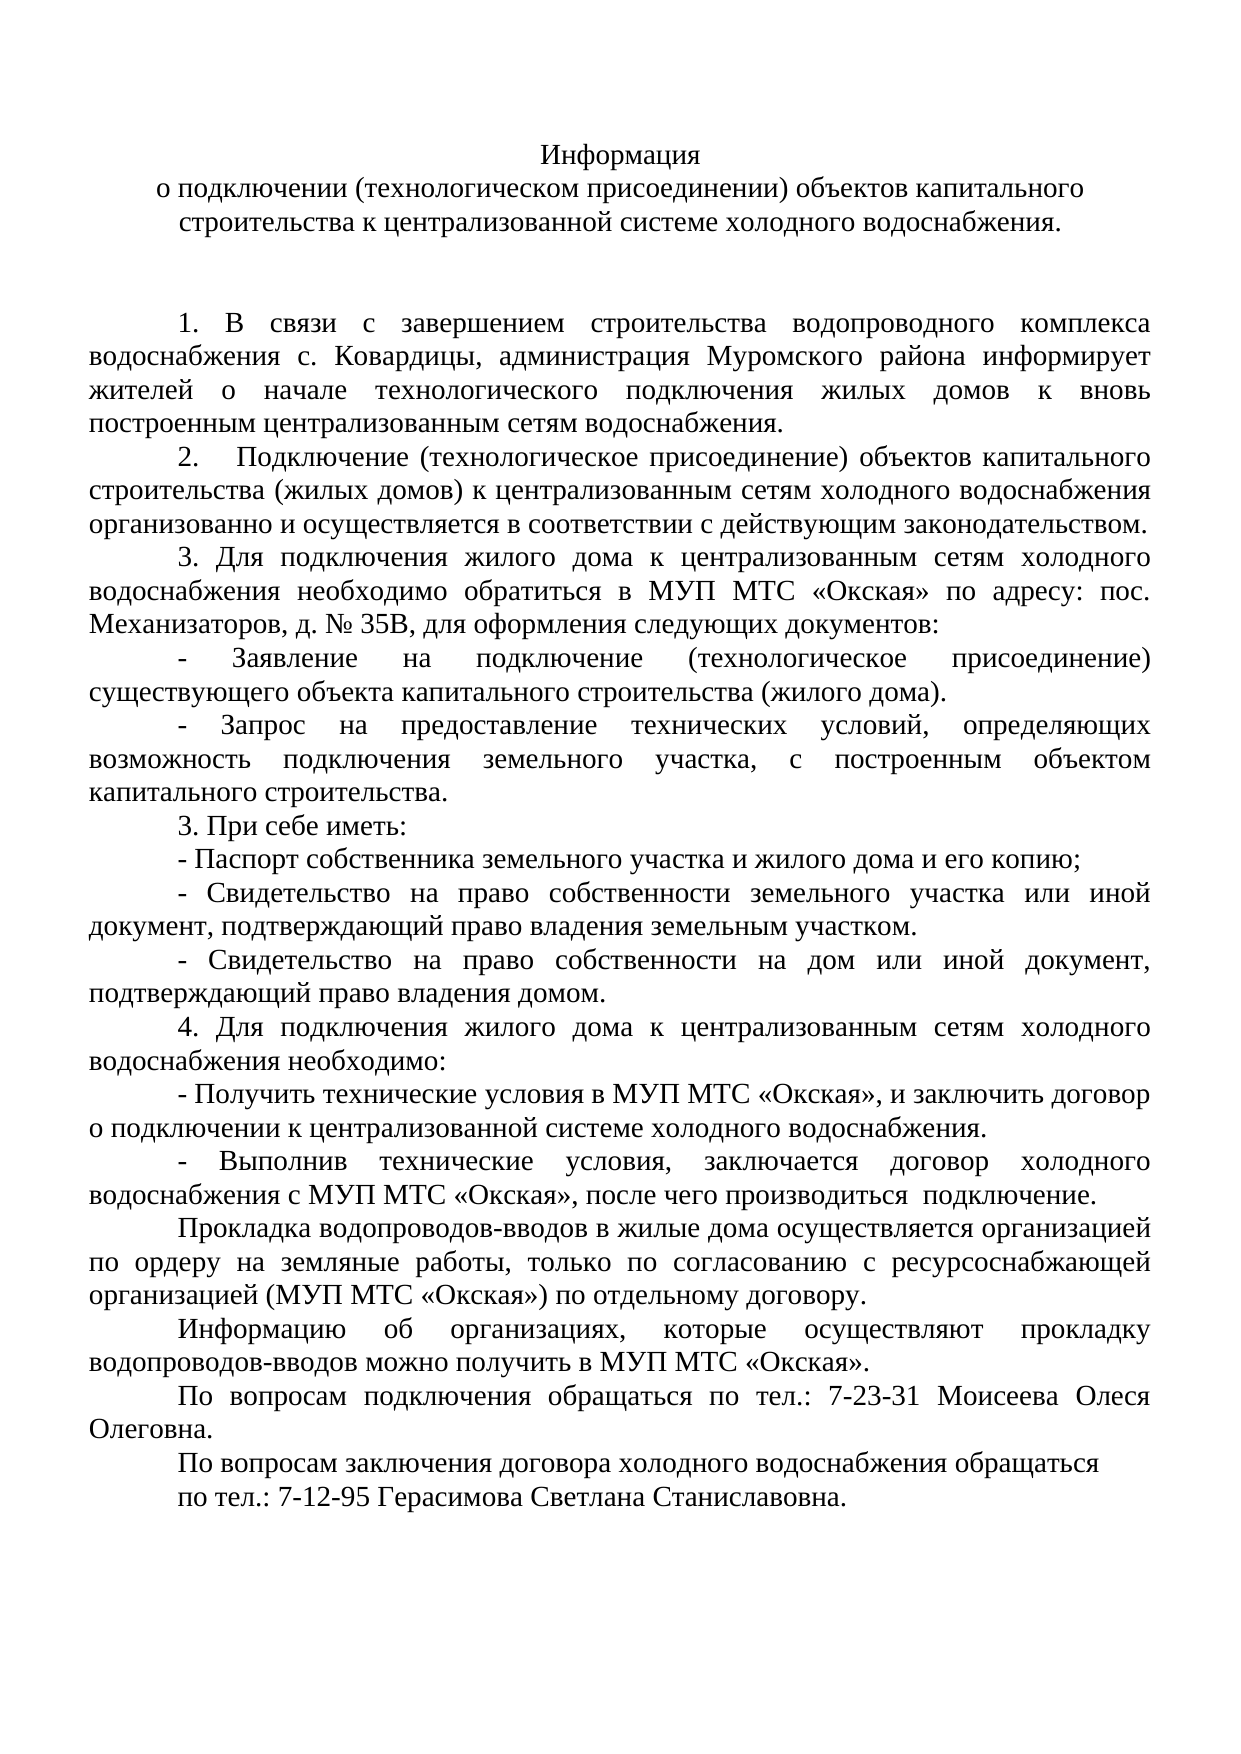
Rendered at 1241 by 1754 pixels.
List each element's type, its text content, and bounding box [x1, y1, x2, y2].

text По вопросам подключения обращаться по тел.: 7-23-31 Моисеева Олеся Олеговна. [89, 1378, 1152, 1445]
text 3. При себе иметь: [89, 808, 1152, 841]
text 4. Для подключения жилого дома к централизованным сетям холодного водоснабжения необходимо: [89, 1009, 1152, 1076]
text - Свидетельство на право собственности на дом или иной документ, подтверждающий право владения домом. [89, 942, 1152, 1009]
text о подключении (технологическом присоединении) объектов капитального строительства к централизованной системе холодного водоснабжения. [89, 171, 1152, 238]
text - Запрос на предоставление технических условий, определяющих возможность подключения земельного участка, с построенным объектом капитального строительства. [89, 707, 1152, 808]
text 1. В связи с завершением строительства водопроводного комплекса водоснабжения с. Ковардицы, администрация Муромского района информирует жителей о начале технологического подключения жилых домов к вновь построенным централизованным сетям водоснабжения. [89, 305, 1152, 439]
text - Паспорт собственника земельного участка и жилого дома и его копию; [89, 841, 1152, 875]
text - Получить технические условия в МУП МТС «Окская», и заключить договор о подключении к централизованной системе холодного водоснабжения. [89, 1076, 1152, 1143]
list Подключение (технологическое присоединение) объектов капитального строительства (жилых домов) к централизованным сетям холодного водоснабжения организованно и осуществляется в соответствии с действующим законодательством. [89, 439, 1152, 539]
text По вопросам заключения договора холодного водоснабжения обращаться [89, 1445, 1152, 1479]
text Информацию об организациях, которые осуществляют прокладку водопроводов-вводов можно получить в МУП МТС «Окская». [89, 1311, 1152, 1378]
text - Выполнив технические условия, заключается договор холодного водоснабжения с МУП МТС «Окская», после чего производиться подключение. [89, 1143, 1152, 1210]
text по тел.: 7-12-95 Герасимова Светлана Станиславовна. [89, 1479, 1152, 1512]
text 3. Для подключения жилого дома к централизованным сетям холодного водоснабжения необходимо обратиться в МУП МТС «Окская» по адресу: пос. Механизаторов, д. № 35В, для оформления следующих документов: [89, 539, 1152, 640]
text Прокладка водопроводов-вводов в жилые дома осуществляется организацией по ордеру на земляные работы, только по согласованию с ресурсоснабжающей организацией (МУП МТС «Окская») по отдельному договору. [89, 1210, 1152, 1311]
text Информация [89, 137, 1152, 171]
text - Свидетельство на право собственности земельного участка или иной документ, подтверждающий право владения земельным участком. [89, 875, 1152, 942]
text - Заявление на подключение (технологическое присоединение) существующего объекта капитального строительства (жилого дома). [89, 640, 1152, 707]
